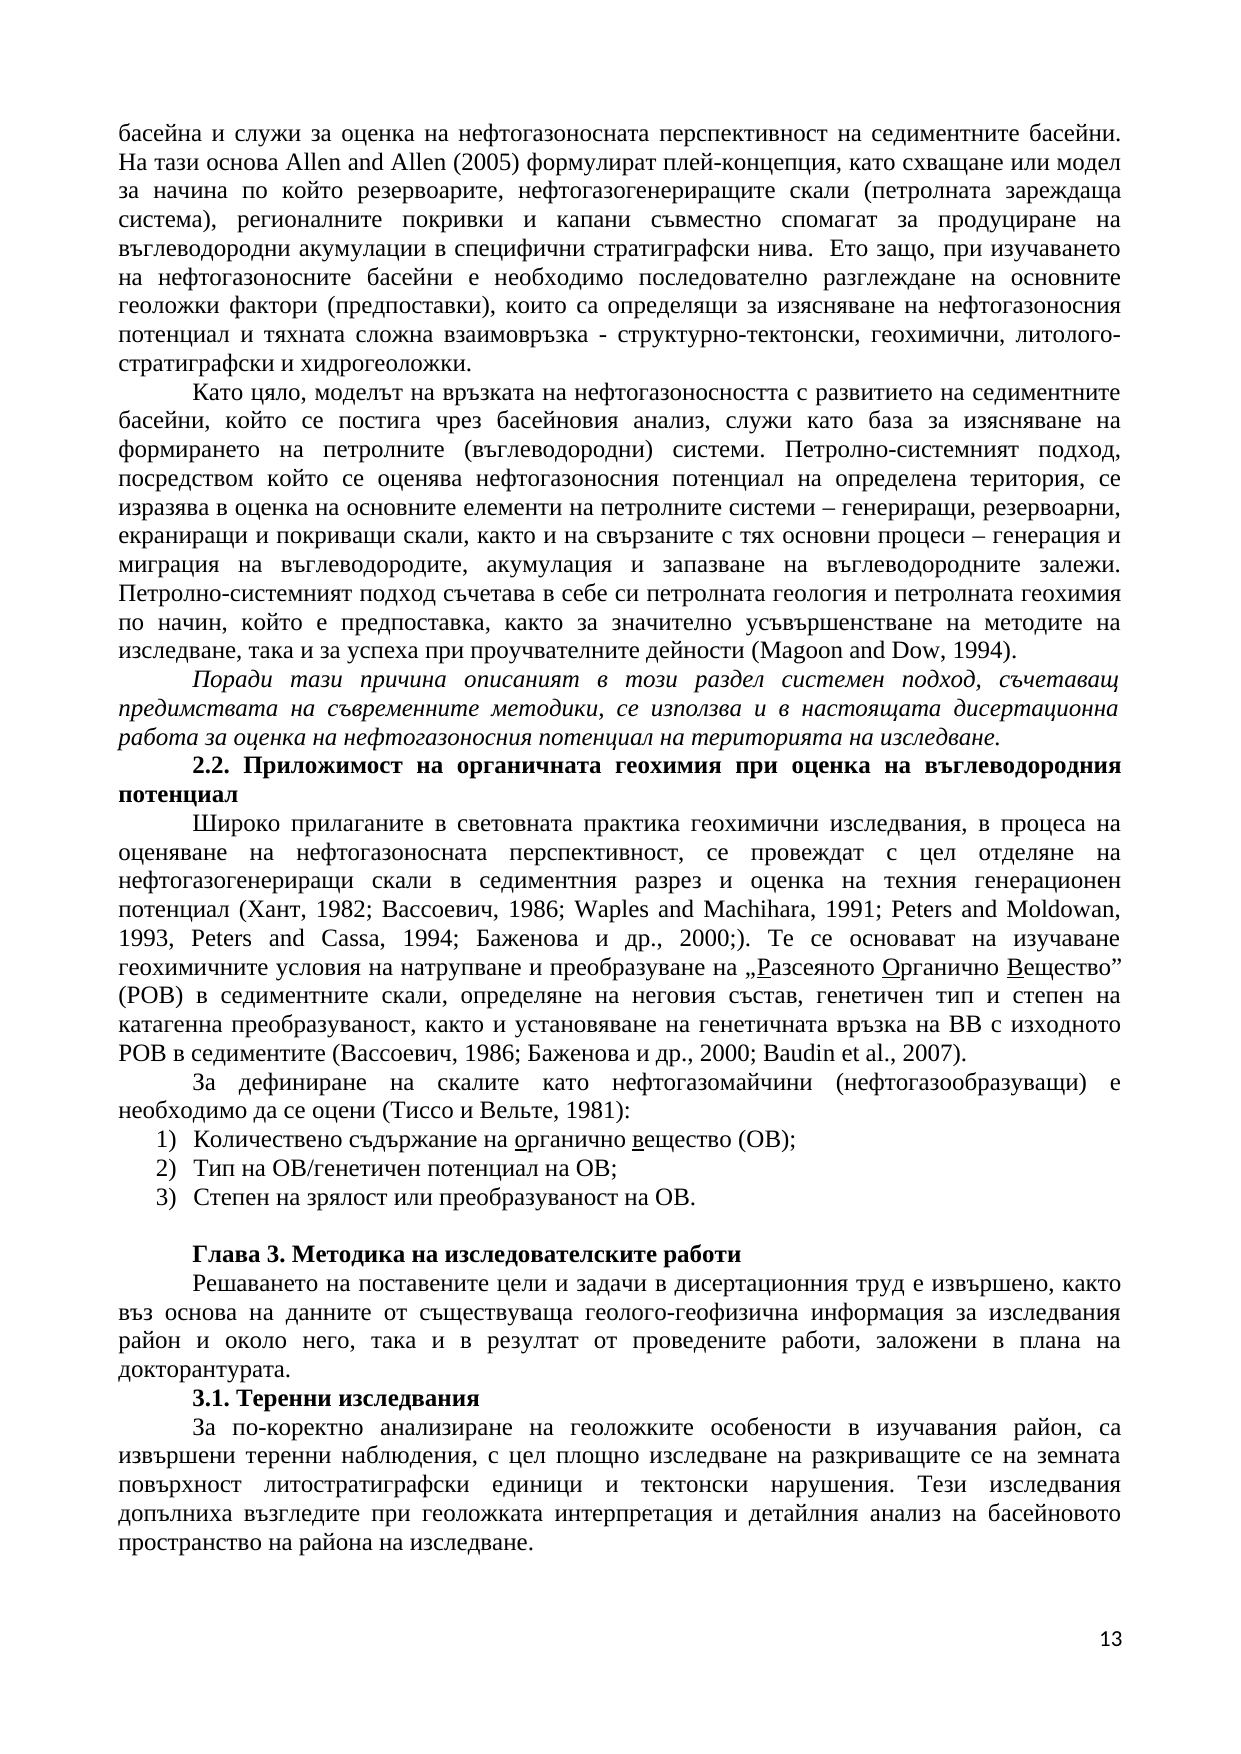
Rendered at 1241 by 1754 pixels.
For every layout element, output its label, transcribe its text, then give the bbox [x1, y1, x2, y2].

text Решаването на поставените цели и задачи в дисертационния труд е извършено, както въз основа на данните от съществуваща геолого-геофизична информация за изследвания район и около него, така и в резултат от проведените работи, заложени в плана на докторантурата. [118, 1268, 1122, 1383]
text Широко прилаганите в световната практика геохимични изследвания, в процеса на оценяване на нефтогазоносната перспективност, се провеждат с цел отделяне на нефтогазогенериращи скали в седиментния разрез и оценка на техния генерационен потенциал (Хант, 1982; Вассоевич, 1986; Waples and Machihara, 1991; Peters and Moldowan, 1993, Peters and Cassa, 1994; Баженова и др., 2000;). Те се основават на изучаване геохимичните условия на натрупване и преобразуване на „Разсеяното Органично Вещество” (РОВ) в седиментните скали, определяне на неговия състав, генетичен тип и степен на катагенна преобразуваност, както и установяване на генетичната връзка на ВВ с изходното РОВ в седиментите (Вассоевич, 1986; Баженова и др., 2000; Baudin et al., 2007). [118, 808, 1122, 1067]
text За по-коректно анализиране на геоложките особености в изучавания район, са извършени теренни наблюдения, с цел площно изследване на разкриващите се на земната повърхност литостратиграфски единици и тектонски нарушения. Тези изследвания допълниха възгледите при геоложката интерпретация и детайлния анализ на басейновото пространство на района на изследване. [118, 1412, 1122, 1556]
text За дефиниране на скалите като нефтогазомайчини (нефтогазообразуващи) е необходимо да се оцени (Тиссо и Вельте, 1981): [118, 1067, 1122, 1124]
list Степен на зрялост или преобразуваност на ОВ. [156, 1182, 1122, 1211]
list Тип на ОВ/генетичен потенциал на ОВ; [156, 1153, 1122, 1182]
text Поради тази причина описаният в този раздел системен подход, съчетаващ предимствата на съвременните методики, се използва и в настоящата дисертационна работа за оценка на нефтогазоносния потенциал на територията на изследване. [118, 664, 1122, 751]
text Като цяло, моделът на връзката на нефтогазоносността с развитието на седиментните басейни, който се постига чрез басейновия анализ, служи като база за изясняване на формирането на петролните (въглеводородни) системи. Петролно-системният подход, посредством който се оценява нефтогазоносния потенциал на определена територия, се изразява в оценка на основните елементи на петролните системи – генериращи, резервоарни, екраниращи и покриващи скали, както и на свързаните с тях основни процеси – генерация и миграция на въглеводородите, акумулация и запазване на въглеводородните залежи. Петролно-системният подход съчетава в себе си петролната геология и петролната геохимия по начин, който е предпоставка, както за значително усъвършенстване на методите на изследване, така и за успеха при проучвателните дейности (Magoon and Dow, 1994). [118, 377, 1122, 664]
text 2.2. Приложимост на органичната геохимия при оценка на въглеводородния потенциал [118, 751, 1122, 808]
text 3.1. Теренни изследвания [118, 1383, 1122, 1412]
list Количествено съдържание на органично вещество (ОВ); [156, 1124, 1122, 1153]
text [118, 118, 1122, 377]
text Глава 3. Методика на изследователските работи [118, 1239, 1122, 1268]
